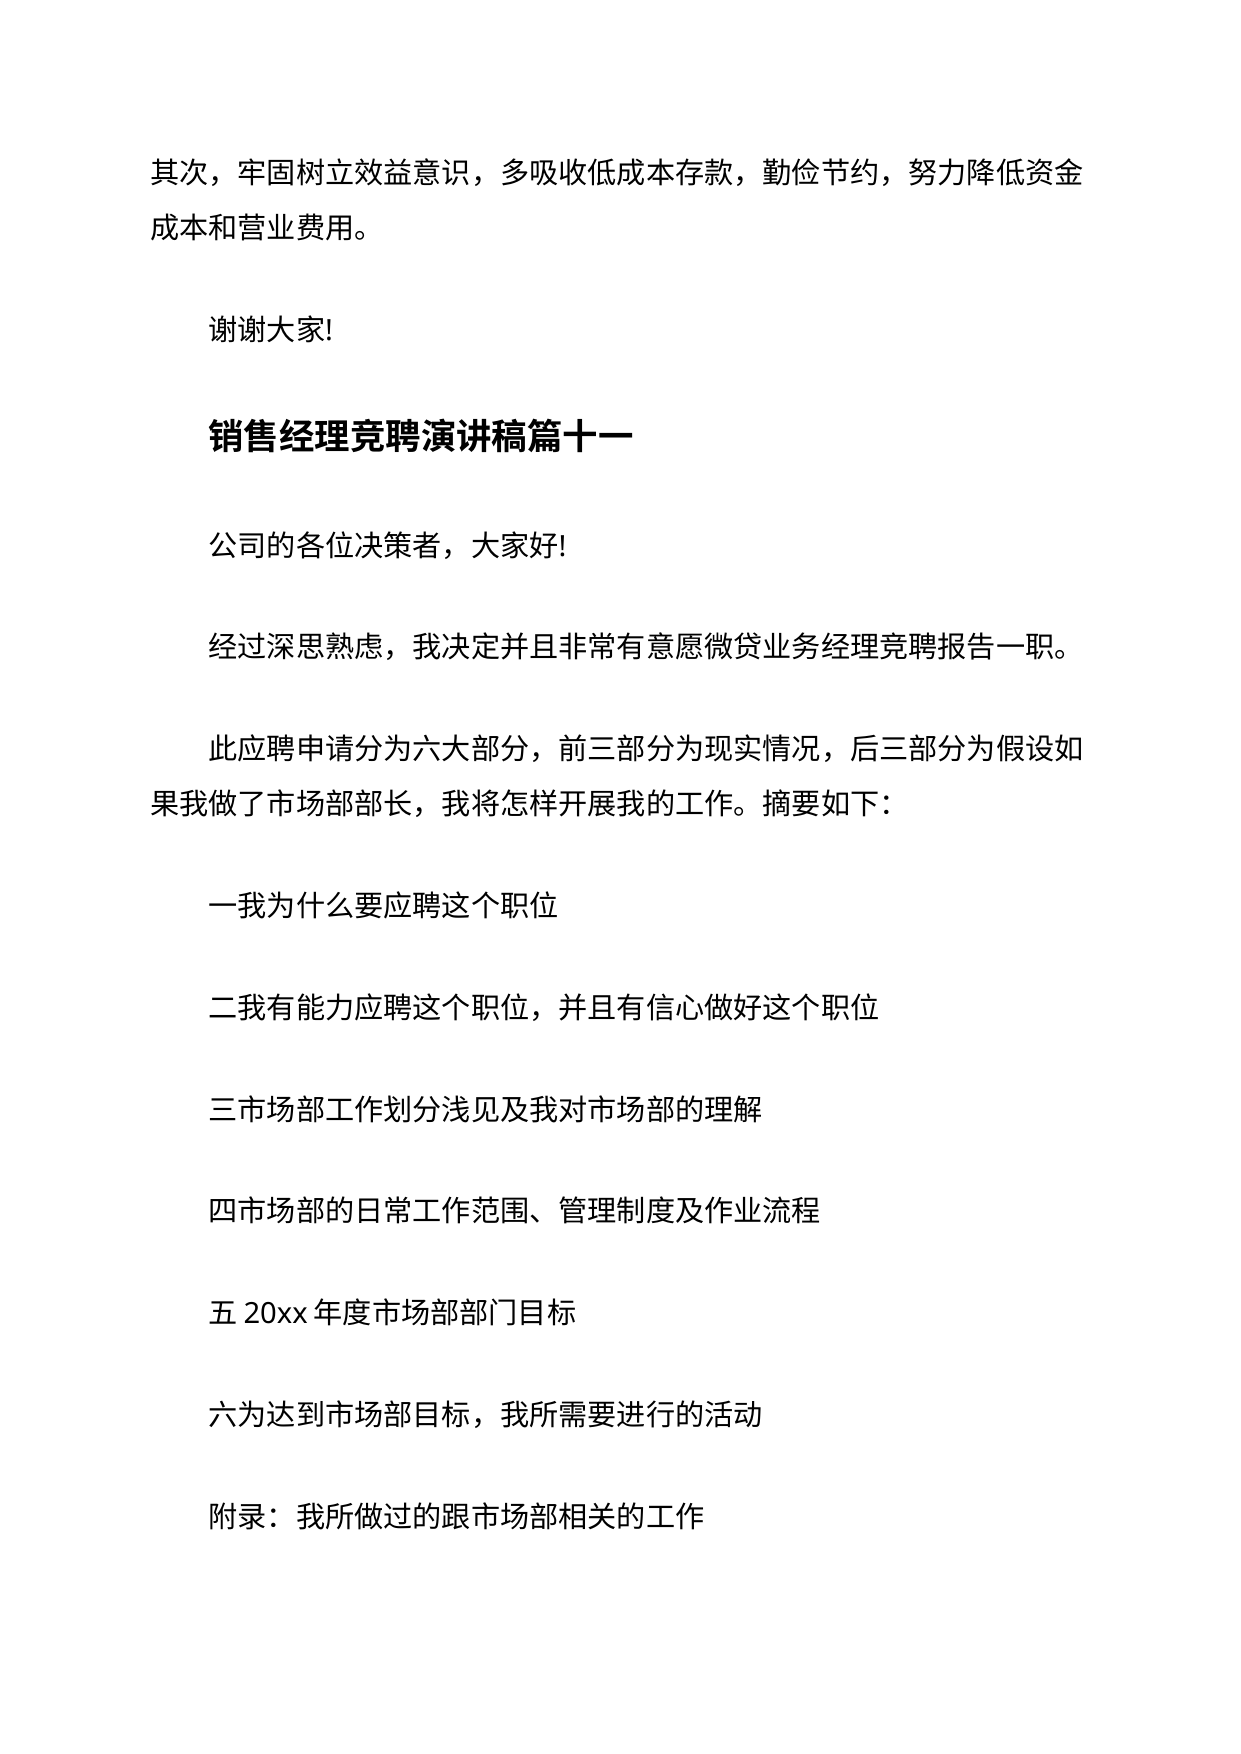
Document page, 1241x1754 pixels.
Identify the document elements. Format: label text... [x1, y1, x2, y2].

text 六为达到市场部目标，我所需要进行的活动 [150, 1392, 1090, 1434]
text 四市场部的日常工作范围、管理制度及作业流程 [150, 1188, 1090, 1230]
text 谢谢大家! [150, 307, 1090, 349]
text 二我有能力应聘这个职位，并且有信心做好这个职位 [150, 984, 1090, 1027]
text 经过深思熟虑，我决定并且非常有意愿微贷业务经理竞聘报告一职。 [150, 624, 1090, 666]
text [150, 150, 1090, 247]
text 一我为什么要应聘这个职位 [150, 882, 1090, 925]
text 公司的各位决策者，大家好! [150, 522, 1090, 564]
text 此应聘申请分为六大部分，前三部分为现实情况，后三部分为假设如果我做了市场部部长，我将怎样开展我的工作。摘要如下： [150, 726, 1090, 823]
text 五20xx年度市场部部门目标 [150, 1289, 1090, 1332]
text 销售经理竞聘演讲稿篇十一 [150, 409, 1090, 460]
text 三市场部工作划分浅见及我对市场部的理解 [150, 1086, 1090, 1128]
text 附录：我所做过的跟市场部相关的工作 [150, 1493, 1090, 1536]
